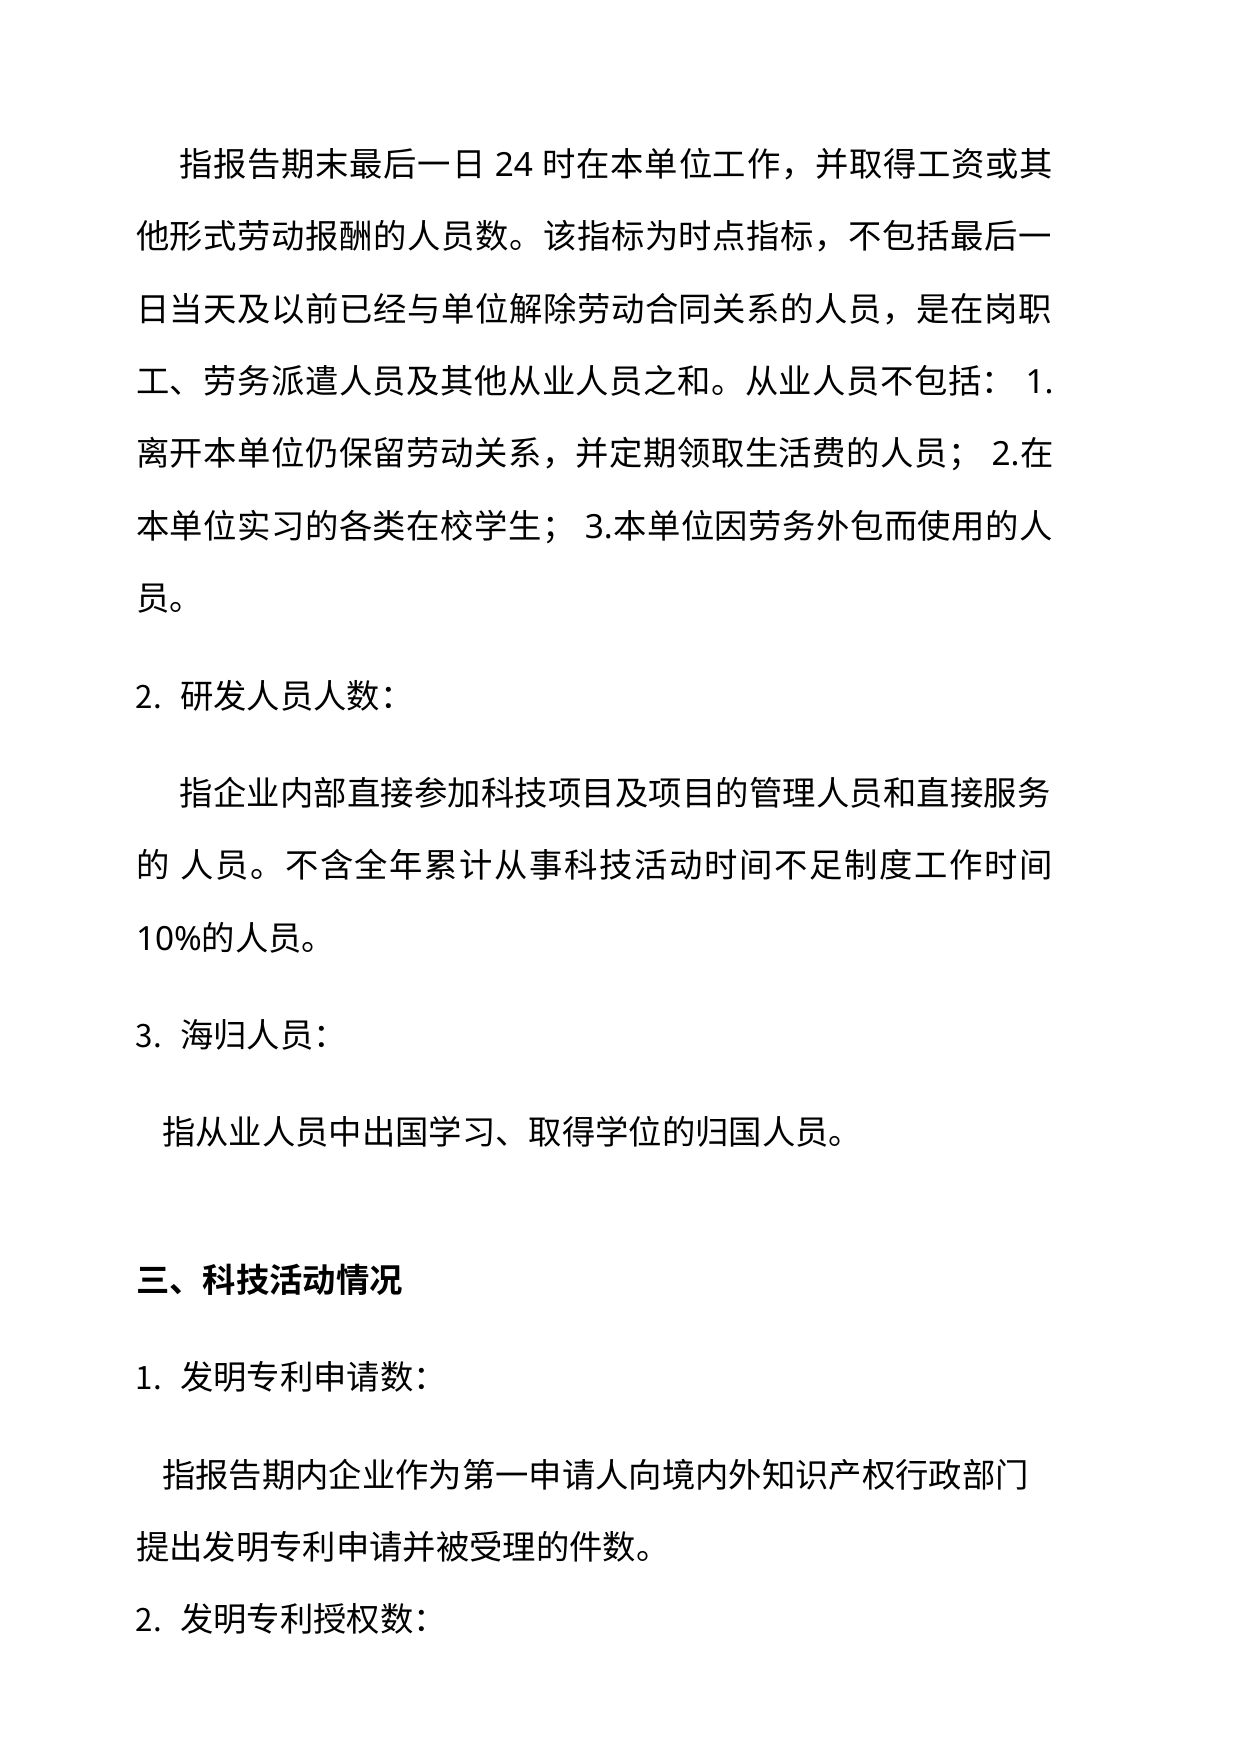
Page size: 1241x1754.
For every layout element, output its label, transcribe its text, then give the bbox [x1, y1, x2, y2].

list 发明专利申请数： [136, 1351, 1096, 1399]
text 指从业人员中出国学习、取得学位的归国人员。 [136, 1106, 1096, 1154]
text 指报告期内企业作为第一申请人向境内外知识产权行政部门提出发明专利申请并被受理的件数。 [136, 1448, 1052, 1569]
subtitle 三、科技活动情况 [136, 1254, 1096, 1302]
list 发明专利授权数： [136, 1593, 1096, 1641]
text 指报告期末最后一日 24 时在本单位工作，并取得工资或其他形式劳动报酬的人员数。该指标为时点指标，不包括最后一日当天及以前已经与单位解除劳动合同关系的人员，是在岗职工、劳务派遣人员及其他从业人员之和。从业人员不包括： 1.离开本单位仍保留劳动关系，并定期领取生活费的人员； 2.在本单位实习的各类在校学生； 3.本单位因劳务外包而使用的人员。 [136, 137, 1053, 620]
list 海归人员： [136, 1009, 1053, 1057]
text 指企业内部直接参加科技项目及项目的管理人员和直接服务的 人员。不含全年累计从事科技活动时间不足制度工作时间 10%的人员。 [136, 767, 1053, 960]
list 研发人员人数： [136, 669, 1096, 718]
